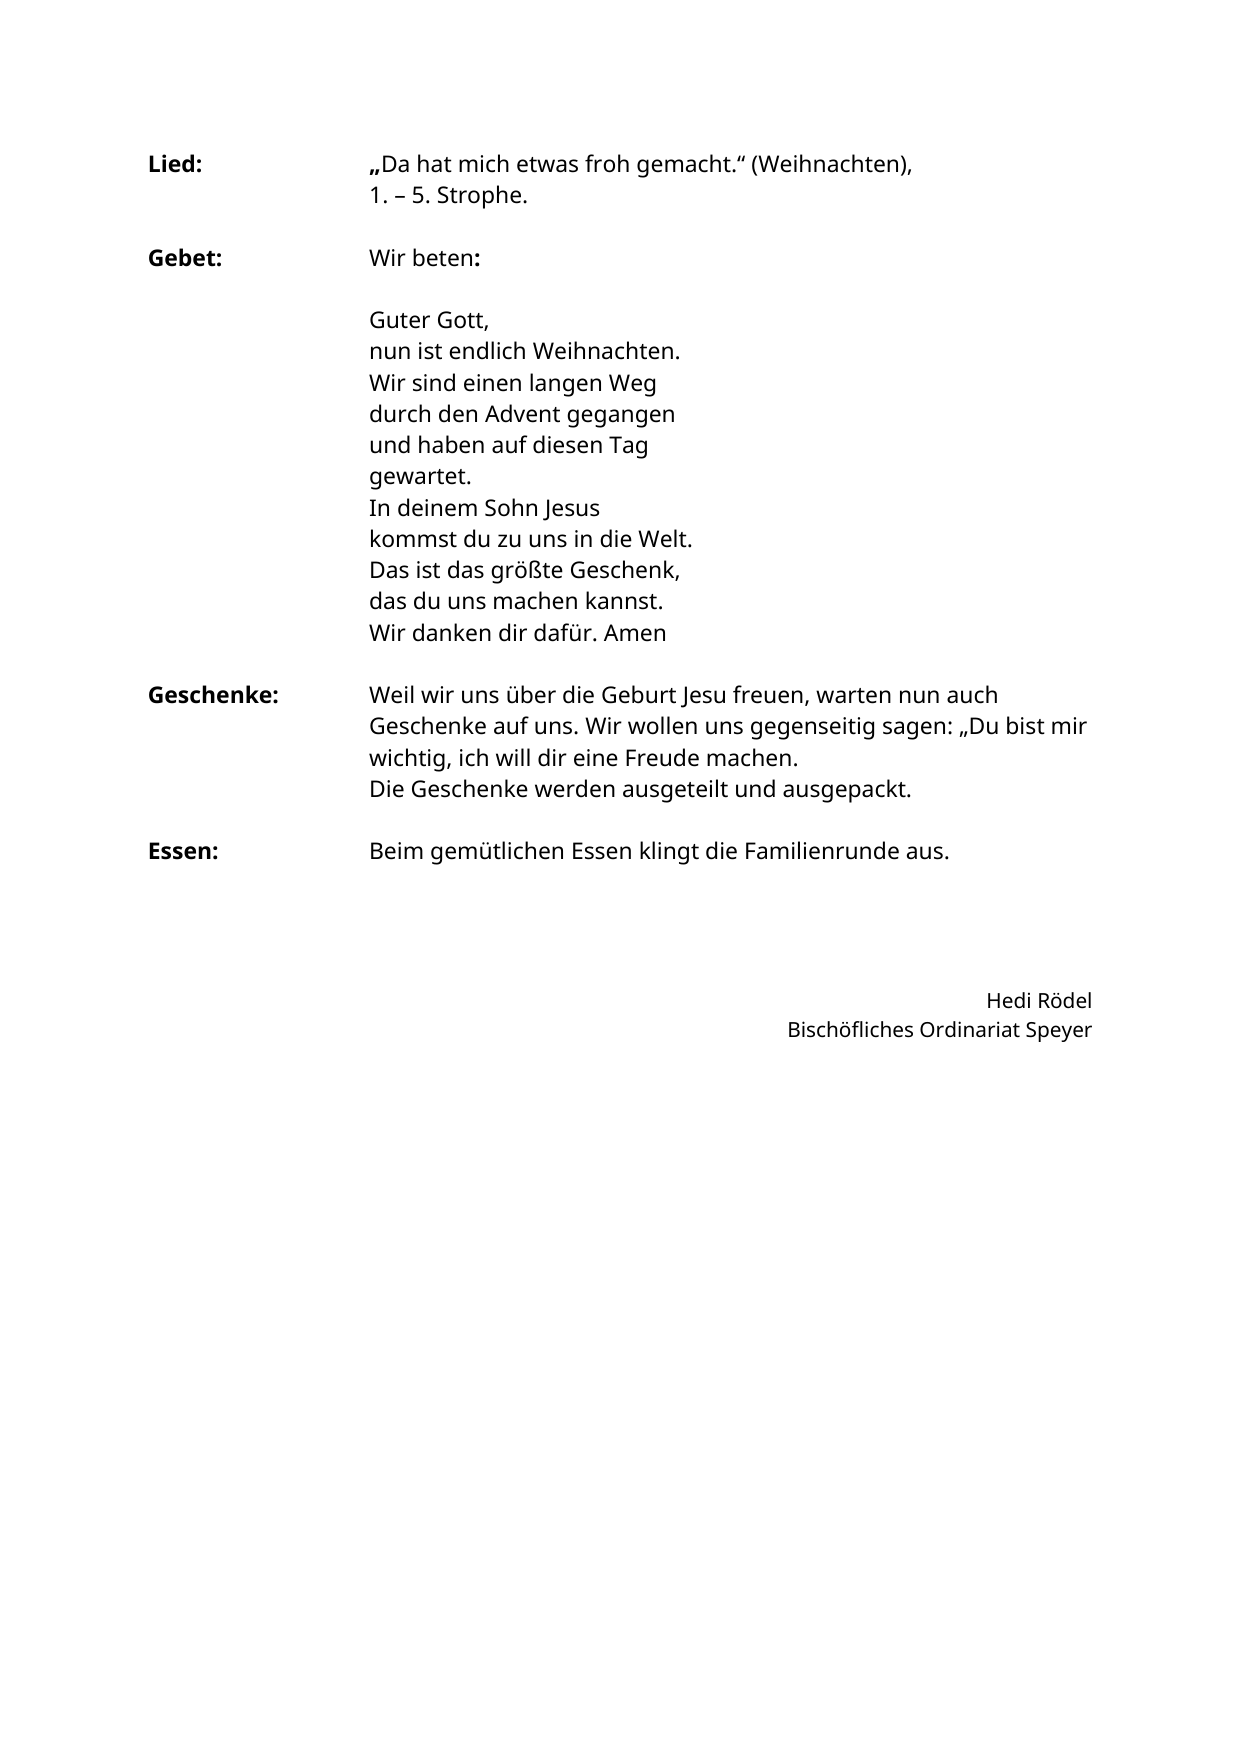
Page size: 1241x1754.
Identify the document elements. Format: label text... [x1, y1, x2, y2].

text Die Geschenke werden ausgeteilt und ausgepackt. [148, 773, 1092, 804]
text und haben auf diesen Tag [148, 429, 1092, 460]
text Essen: Beim gemütlichen Essen klingt die Familienrunde aus. [148, 835, 1092, 866]
text Gebet: Wir beten: [148, 241, 1092, 273]
text das du uns machen kannst. [148, 585, 1092, 616]
text Guter Gott, [148, 304, 1092, 335]
text nun ist endlich Weihnachten. [148, 335, 1092, 366]
text Wir danken dir dafür. Amen [148, 616, 1092, 648]
text wichtig, ich will dir eine Freude machen. [148, 741, 1092, 773]
text Geschenke: Weil wir uns über die Geburt Jesu freuen, warten nun auch Geschenke auf uns. Wir wollen uns gegenseitig sagen: „Du bist mir [148, 679, 1092, 741]
text Das ist das größte Geschenk, [148, 554, 1092, 585]
text Lied: „Da hat mich etwas froh gemacht.“ (Weihnachten), [148, 148, 1092, 179]
text Hedi Rödel [148, 986, 1092, 1015]
text 1. – 5. Strophe. [148, 179, 1092, 210]
text Bischöfliches Ordinariat Speyer [148, 1015, 1092, 1043]
text gewartet. [148, 460, 1092, 491]
text kommst du zu uns in die Welt. [148, 523, 1092, 554]
text In deinem Sohn Jesus [148, 491, 1092, 523]
text durch den Advent gegangen [148, 398, 1092, 429]
text Wir sind einen langen Weg [148, 366, 1092, 398]
